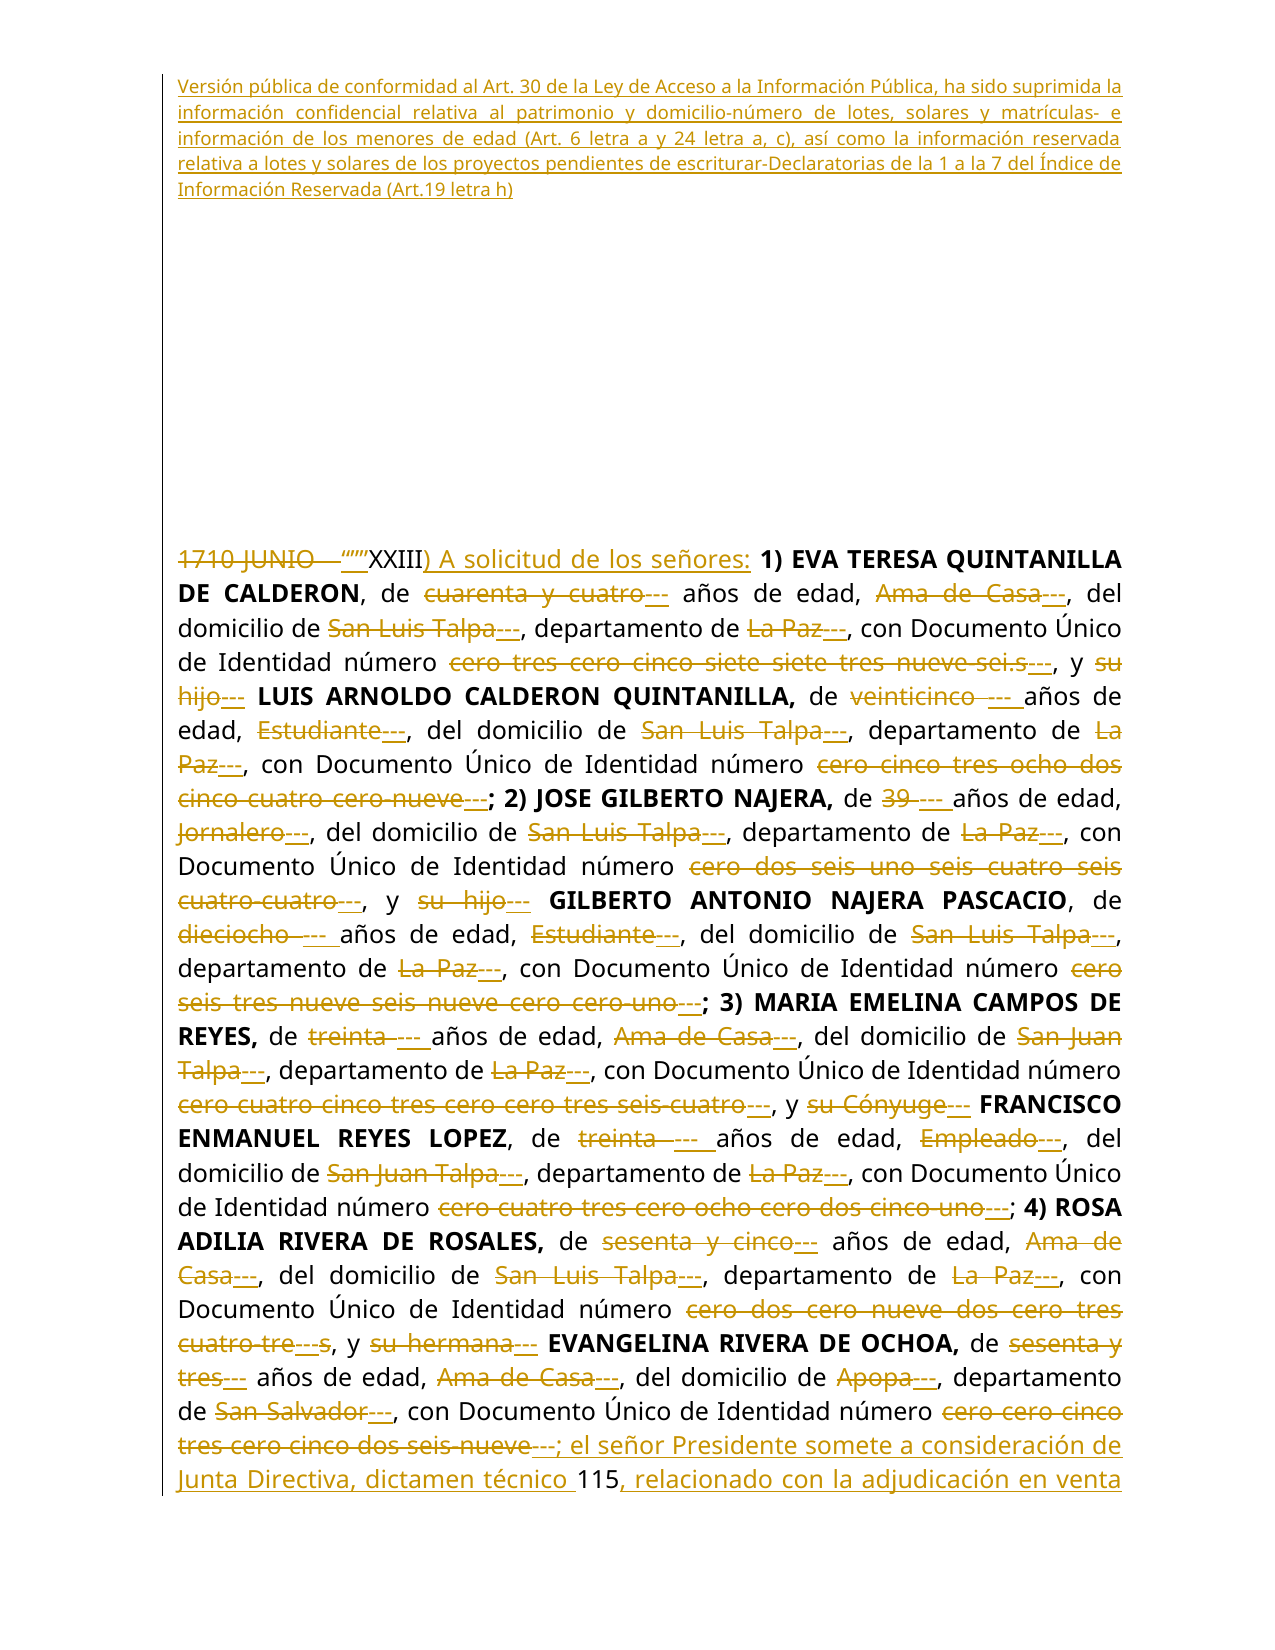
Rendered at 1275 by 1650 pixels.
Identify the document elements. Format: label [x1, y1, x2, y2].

text [177, 542, 1122, 1496]
